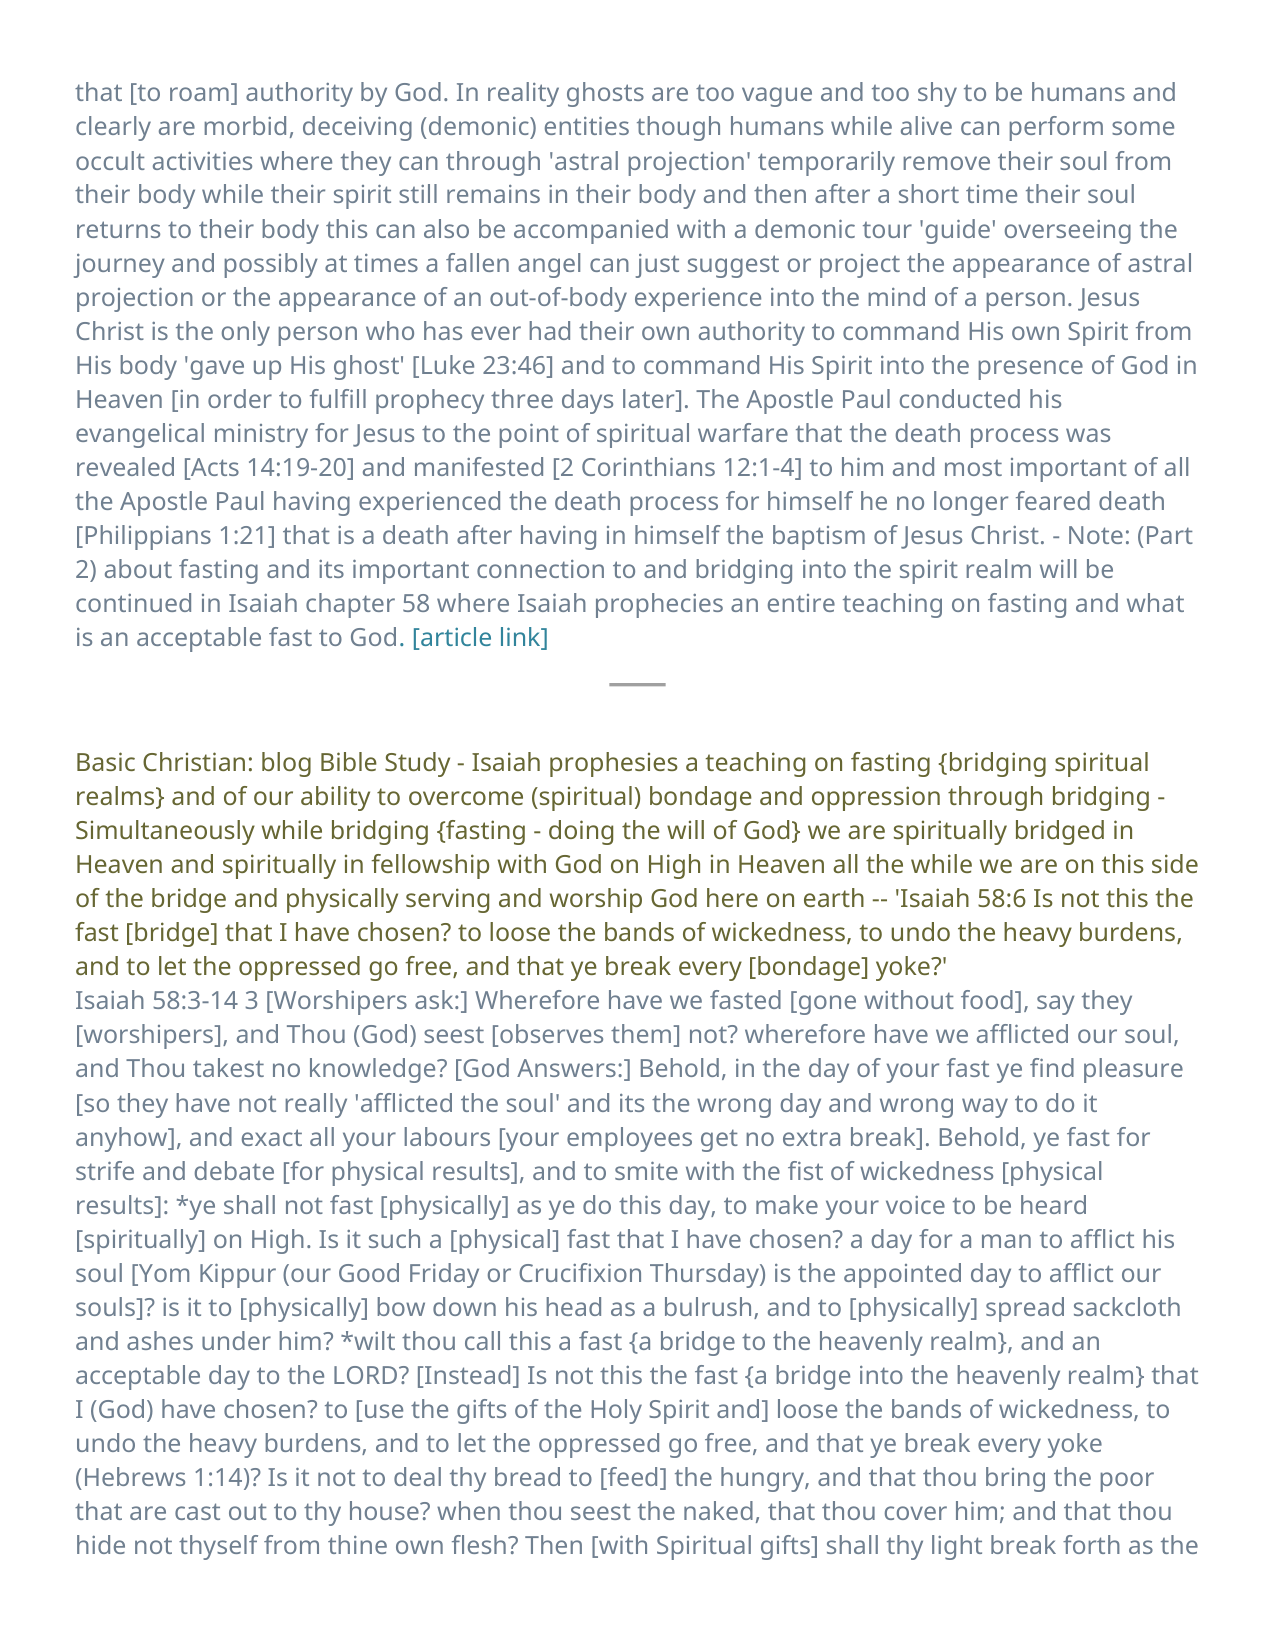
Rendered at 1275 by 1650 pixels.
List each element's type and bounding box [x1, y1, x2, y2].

text [75, 75, 1200, 654]
text [75, 744, 1200, 1562]
